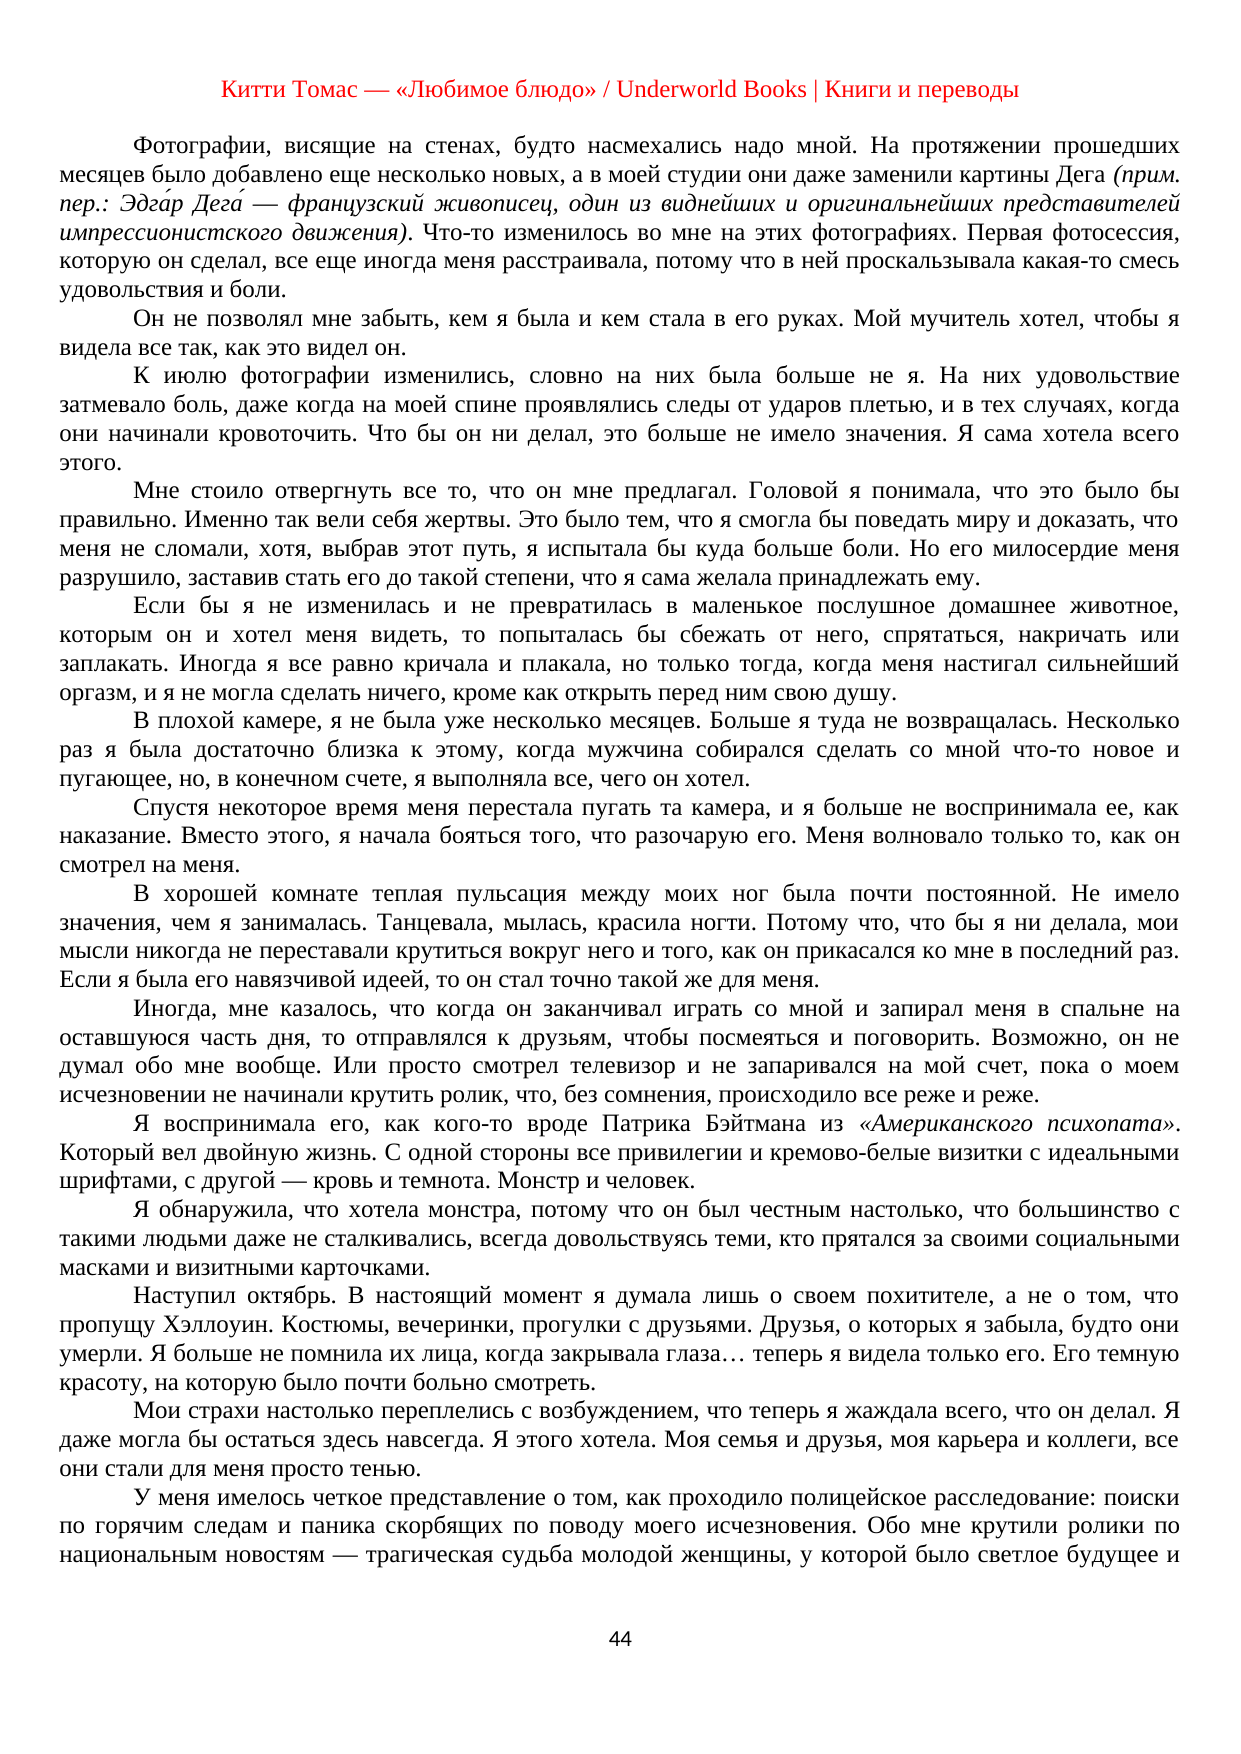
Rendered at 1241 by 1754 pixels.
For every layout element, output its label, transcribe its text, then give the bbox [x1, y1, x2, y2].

text Он не позволял мне забыть, кем я была и кем стала в его руках. Мой мучитель хотел, чтобы я видела все так, как это видел он. [59, 303, 1181, 361]
text Спустя некоторое время меня перестала пугать та камера, и я больше не воспринимала ее, как наказание. Вместо этого, я начала бояться того, что разочарую его. Меня волновало только то, как он смотрел на меня. [59, 792, 1181, 878]
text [59, 1482, 1181, 1568]
text Я воспринимала его, как кого-то вроде Патрика Бэйтмана из «Американского психопата». Который вел двойную жизнь. С одной стороны все привилегии и кремово-белые визитки с идеальными шрифтами, с другой ― кровь и темнота. Монстр и человек. [59, 1108, 1181, 1194]
text Мне стоило отвергнуть все то, что он мне предлагал. Головой я понимала, что это было бы правильно. Именно так вели себя жертвы. Это было тем, что я смогла бы поведать миру и доказать, что меня не сломали, хотя, выбрав этот путь, я испытала бы куда больше боли. Но его милосердие меня разрушило, заставив стать его до такой степени, что я сама желала принадлежать ему. [59, 476, 1181, 591]
text Мои страхи настолько переплелись с возбуждением, что теперь я жаждала всего, что он делал. Я даже могла бы остаться здесь навсегда. Я этого хотела. Моя семья и друзья, моя карьера и коллеги, все они стали для меня просто тенью. [59, 1396, 1181, 1482]
text В плохой камере, я не была уже несколько месяцев. Больше я туда не возвращалась. Несколько раз я была достаточно близка к этому, когда мужчина собирался сделать со мной что-то новое и пугающее, но, в конечном счете, я выполняла все, чего он хотел. [59, 706, 1181, 792]
text Наступил октябрь. В настоящий момент я думала лишь о своем похитителе, а не о том, что пропущу Хэллоуин. Костюмы, вечеринки, прогулки с друзьями. Друзья, о которых я забыла, будто они умерли. Я больше не помнила их лица, когда закрывала глаза… теперь я видела только его. Его темную красоту, на которую было почти больно смотреть. [59, 1281, 1181, 1396]
text К июлю фотографии изменились, словно на них была больше не я. На них удовольствие затмевало боль, даже когда на моей спине проявлялись следы от ударов плетью, и в тех случаях, когда они начинали кровоточить. Что бы он ни делал, это больше не имело значения. Я сама хотела всего этого. [59, 361, 1181, 476]
text Фотографии, висящие на стенах, будто насмехались надо мной. На протяжении прошедших месяцев было добавлено еще несколько новых, а в моей студии они даже заменили картины Дега (прим. пер.: Эдга́р Дега́ ― французский живописец, один из виднейших и оригинальнейших представителей импрессионистского движения). Что-то изменилось во мне на этих фотографиях. Первая фотосессия, которую он сделал, все еще иногда меня расстраивала, потому что в ней проскальзывала какая-то смесь удовольствия и боли. [59, 131, 1181, 303]
text Иногда, мне казалось, что когда он заканчивал играть со мной и запирал меня в спальне на оставшуюся часть дня, то отправлялся к друзьям, чтобы посмеяться и поговорить. Возможно, он не думал обо мне вообще. Или просто смотрел телевизор и не запаривался на мой счет, пока о моем исчезновении не начинали крутить ролик, что, без сомнения, происходило все реже и реже. [59, 993, 1181, 1108]
text В хорошей комнате теплая пульсация между моих ног была почти постоянной. Не имело значения, чем я занималась. Танцевала, мылась, красила ногти. Потому что, что бы я ни делала, мои мысли никогда не переставали крутиться вокруг него и того, как он прикасался ко мне в последний раз. Если я была его навязчивой идеей, то он стал точно такой же для меня. [59, 878, 1181, 993]
text Я обнаружила, что хотела монстра, потому что он был честным настолько, что большинство с такими людьми даже не сталкивались, всегда довольствуясь теми, кто прятался за своими социальными масками и визитными карточками. [59, 1194, 1181, 1281]
text Если бы я не изменилась и не превратилась в маленькое послушное домашнее животное, которым он и хотел меня видеть, то попыталась бы сбежать от него, спрятаться, накричать или заплакать. Иногда я все равно кричала и плакала, но только тогда, когда меня настигал сильнейший оргазм, и я не могла сделать ничего, кроме как открыть перед ним свою душу. [59, 591, 1181, 706]
